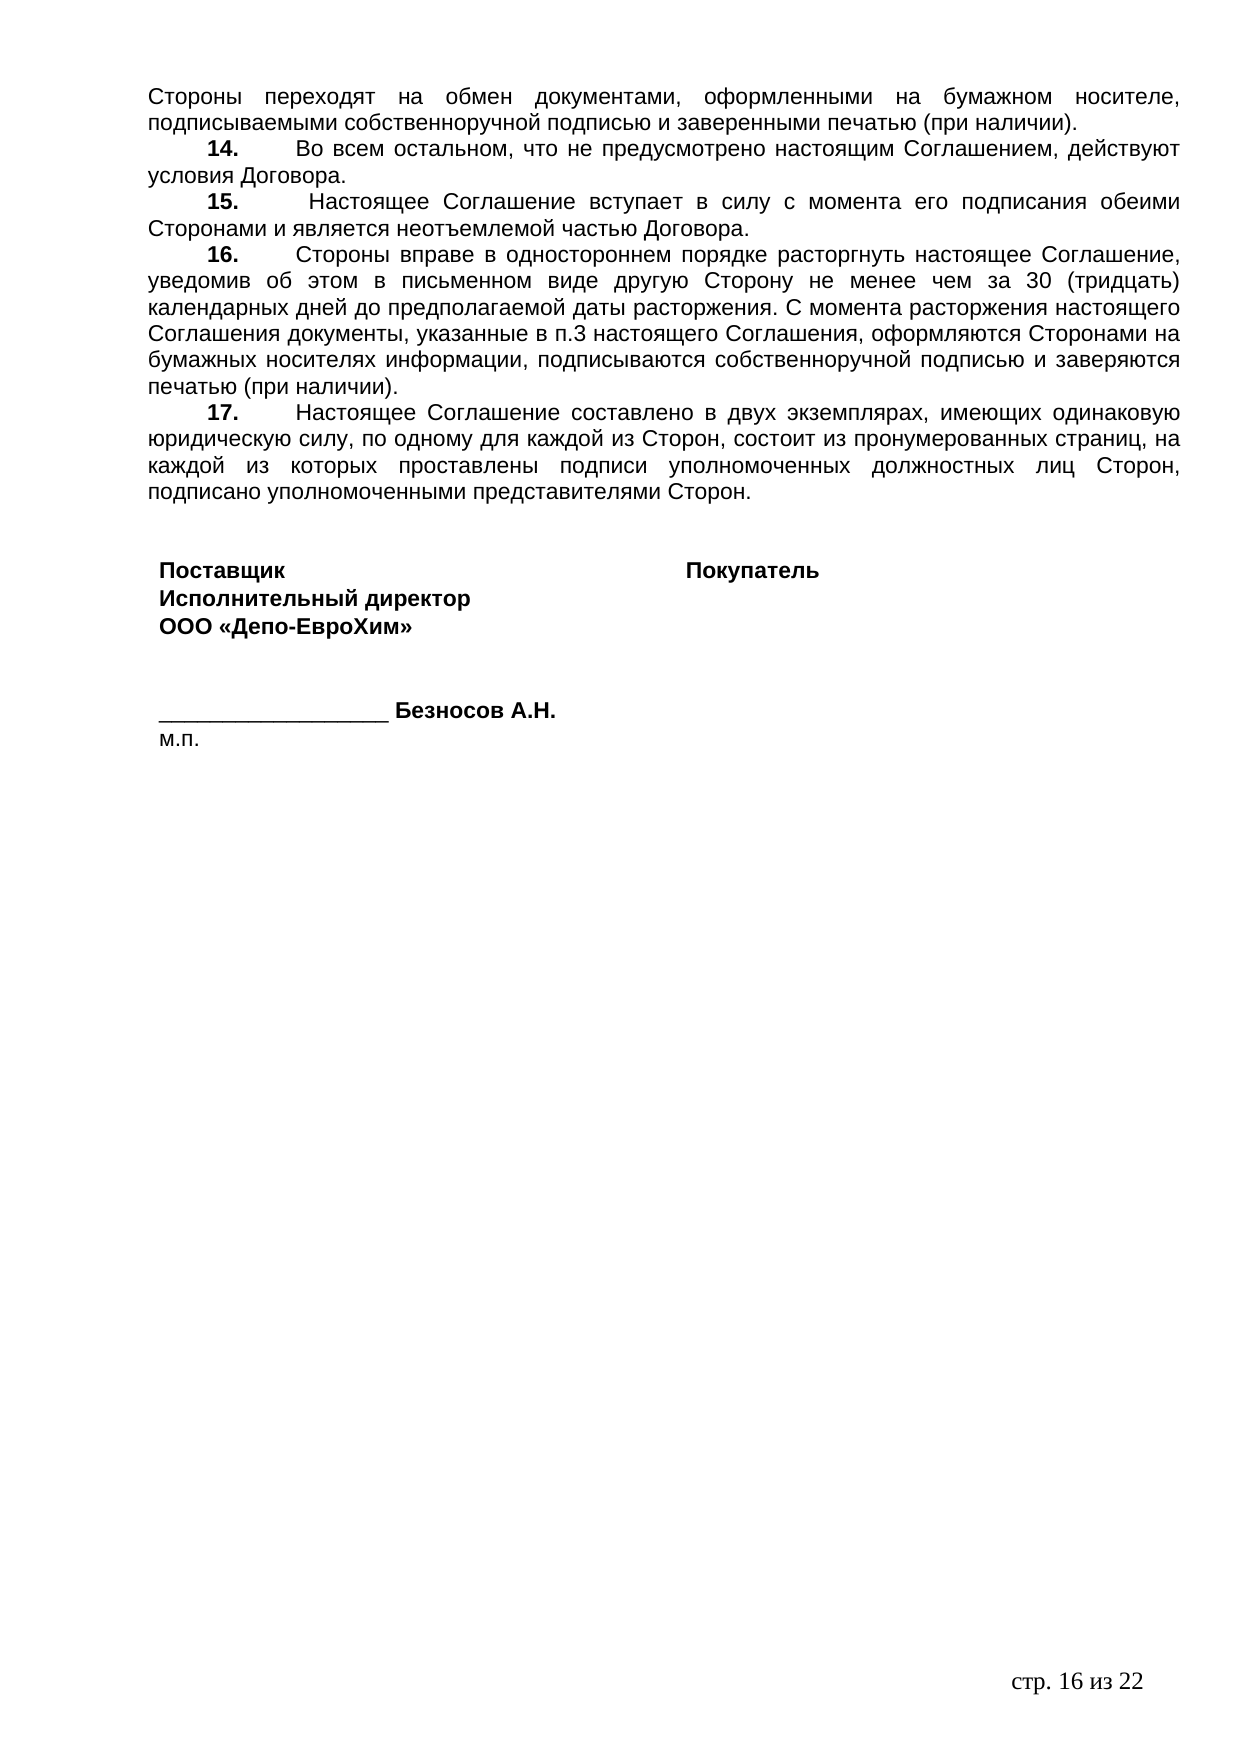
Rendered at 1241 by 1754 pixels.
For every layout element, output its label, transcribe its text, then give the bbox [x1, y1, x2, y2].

list Во всем остальном, что не предусмотрено настоящим Соглашением, действуют условия Договора. [148, 135, 1181, 188]
table_header Поставщик Исполнительный директор ООО «Депо-ЕвроХим» __________________ Безносов А.Н. м.п. [148, 557, 674, 766]
list Настоящее Соглашение вступает в силу с момента его подписания обеими Сторонами и является неотъемлемой частью Договора. [148, 188, 1181, 241]
list Стороны вправе в одностороннем порядке расторгнуть настоящее Соглашение, уведомив об этом в письменном виде другую Сторону не менее чем за 30 (тридцать) календарных дней до предполагаемой даты расторжения. С момента расторжения настоящего Соглашения документы, указанные в п.3 настоящего Соглашения, оформляются Сторонами на бумажных носителях информации, подписываются собственноручной подписью и заверяются печатью (при наличии). [148, 241, 1181, 399]
list Настоящее Соглашение составлено в двух экземплярах, имеющих одинаковую юридическую силу, по одному для каждой из Сторон, состоит из пронумерованных страниц, на каждой из которых проставлены подписи уполномоченных должностных лиц Сторон, подписано уполномоченными представителями Сторон. [148, 399, 1181, 504]
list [148, 83, 1181, 135]
table_header Покупатель [674, 557, 1223, 766]
